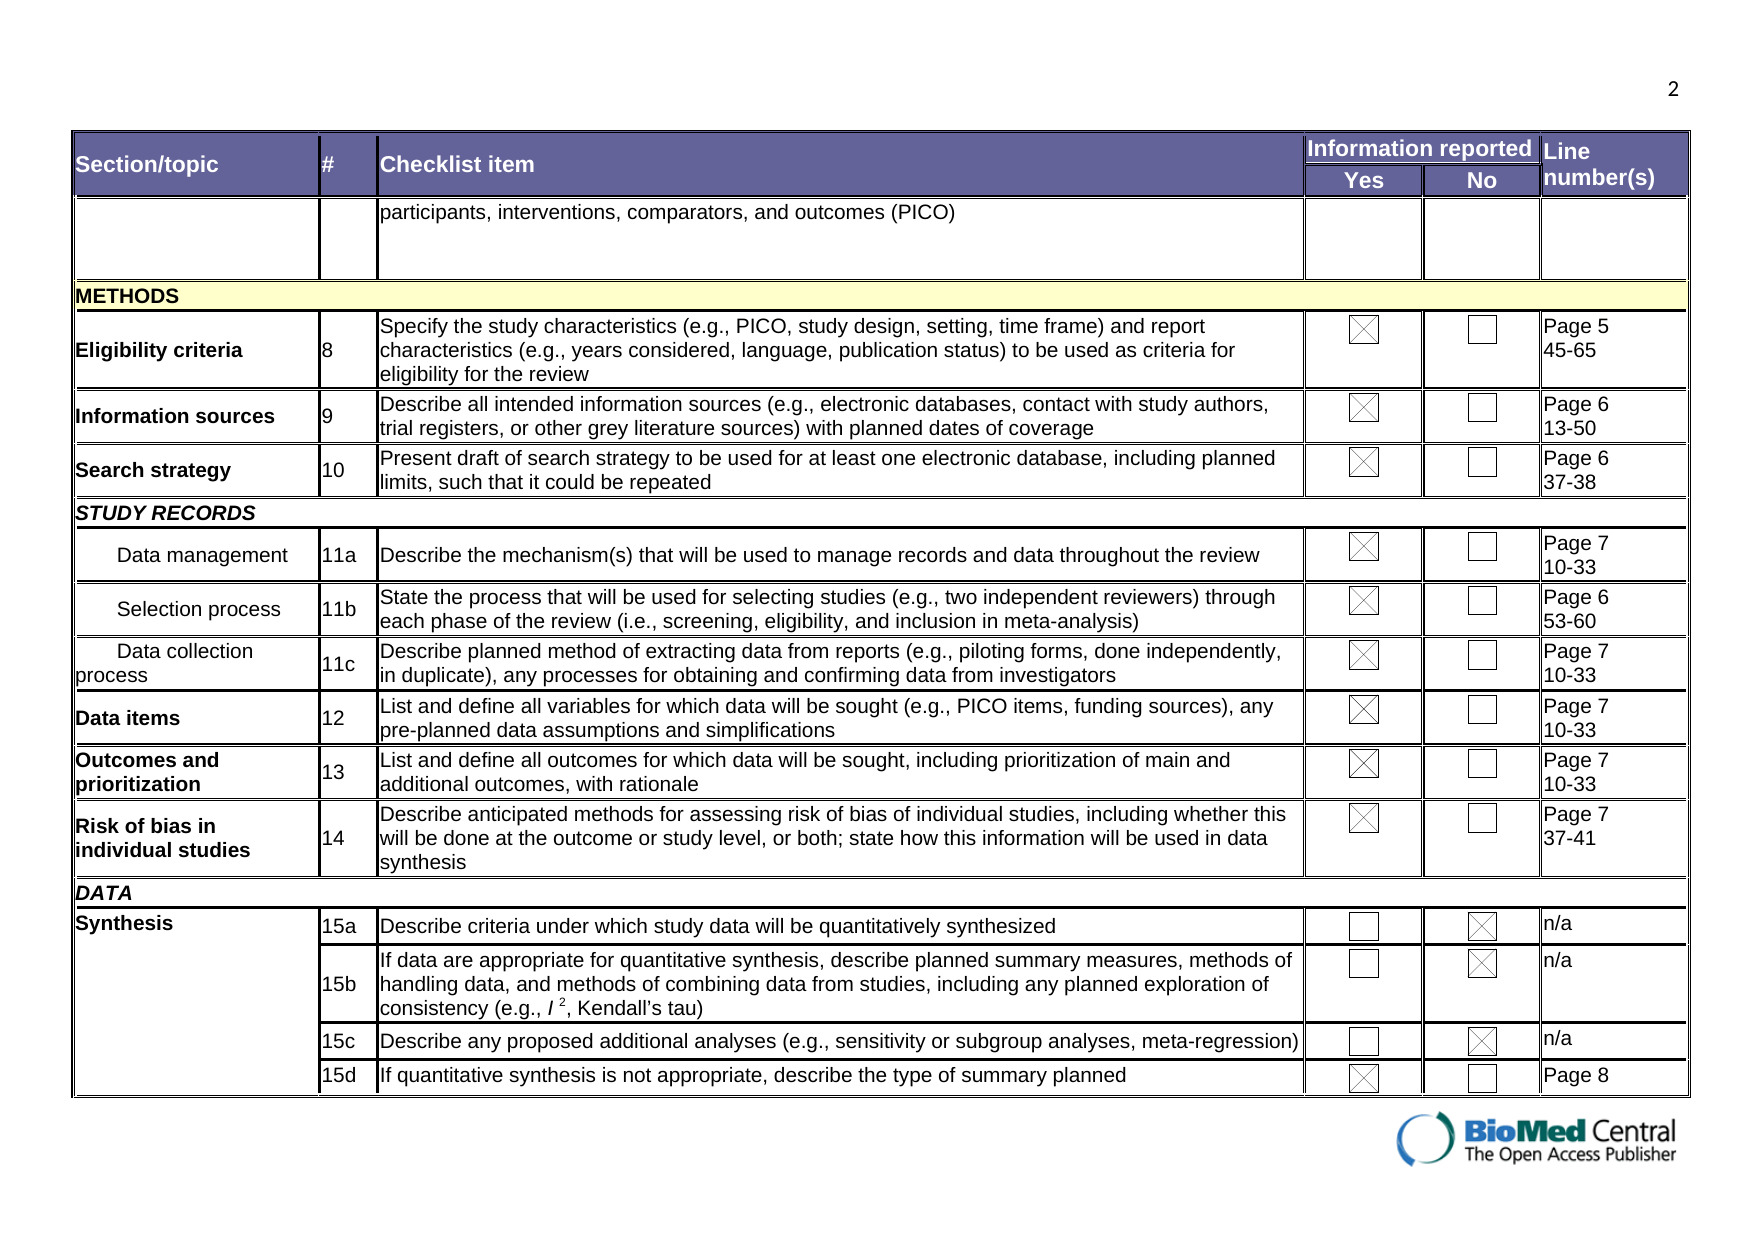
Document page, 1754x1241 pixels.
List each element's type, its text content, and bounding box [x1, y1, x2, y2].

table_cell Page 7 10-33 [1542, 635, 1688, 689]
table_cell Synthesis [75, 906, 319, 1095]
table_cell STUDY RECORDS [73, 496, 1689, 526]
table_cell Data management [75, 526, 318, 580]
table_cell [1425, 1024, 1539, 1058]
table_cell Page 5 15-22 + 45-65 [1541, 195, 1688, 279]
table_cell [1425, 391, 1539, 441]
table_cell [1306, 946, 1421, 1021]
table_cell [1306, 909, 1421, 943]
table_cell n/a [1542, 1021, 1688, 1058]
table_cell Page 7 37-41 [1542, 798, 1688, 876]
table_header Checklist item [377, 133, 1305, 195]
table_cell Describe anticipated methods for assessing risk of bias of individual studies, including whether this will be done at the outcome or study level, or both; state how this information will be used in data synthesis [379, 801, 1303, 876]
table_cell [1425, 638, 1539, 689]
table_cell [1306, 312, 1421, 387]
table_cell Page 7 10-33 [1542, 689, 1688, 743]
table_header Line number(s) [1541, 133, 1688, 195]
table_cell METHODS [73, 279, 1689, 309]
table_cell [1425, 946, 1539, 1021]
table_cell Page 7 10-33 [1542, 526, 1688, 580]
table_cell 15a [321, 909, 376, 943]
table_cell Describe any proposed additional analyses (e.g., sensitivity or subgroup analyses, meta-regression) [379, 1024, 1303, 1058]
table_cell Page 8 45-50 [1541, 1058, 1689, 1095]
table_cell Page 6 53-60 [1542, 580, 1688, 634]
table_cell Present draft of search strategy to be used for at least one electronic database, including planned limits, such that it could be repeated [379, 445, 1303, 496]
table_cell 15c [321, 1024, 376, 1058]
table_cell [1425, 801, 1539, 876]
table_cell [1306, 1024, 1421, 1058]
table_cell [1306, 391, 1421, 441]
table_cell 15d [319, 1061, 377, 1095]
table_cell 10 [321, 445, 376, 496]
table_cell [1425, 529, 1539, 580]
table_cell [1425, 199, 1539, 279]
table_cell 13 [321, 747, 376, 797]
table_cell Objectives [75, 195, 318, 279]
table_cell Page 7 10-33 [1542, 743, 1688, 797]
table_cell [1306, 801, 1421, 876]
table_cell [1425, 692, 1539, 743]
table_cell [1306, 638, 1421, 689]
table_cell 8 [321, 312, 376, 387]
table_cell [1306, 584, 1421, 634]
table_cell [1306, 747, 1421, 797]
table_cell Risk of bias in individual studies [75, 798, 318, 876]
table_cell Page 6 37-38 [1542, 441, 1688, 496]
table_cell [1306, 445, 1421, 496]
table_cell [1306, 692, 1421, 743]
table_cell Describe planned method of extracting data from reports (e.g., piloting forms, done independently, in duplicate), any processes for obtaining and confirming data from investigators [379, 638, 1303, 689]
table_cell Search strategy [75, 441, 318, 496]
table_header Section/topic [73, 131, 319, 195]
table_cell 11c [321, 638, 376, 689]
table_cell [1425, 445, 1539, 496]
table_cell 9 [321, 391, 376, 441]
table_cell 11a [321, 529, 376, 580]
table_cell [1305, 1058, 1423, 1095]
table_cell Page 6 13-50 [1542, 387, 1688, 441]
table_cell [1425, 747, 1539, 797]
table_cell 12 [321, 692, 376, 743]
table_header Information reported [1305, 133, 1541, 162]
table_cell [1306, 529, 1421, 580]
table_cell List and define all outcomes for which data will be sought, including prioritization of main and additional outcomes, with rationale [379, 747, 1303, 797]
table_cell [1425, 312, 1539, 387]
table_cell [1425, 584, 1539, 634]
table_cell [1425, 909, 1539, 943]
table_cell [1423, 1061, 1541, 1095]
table_cell Describe the mechanism(s) that will be used to manage records and data throughout the review [379, 529, 1303, 580]
table_cell n/a [1542, 943, 1689, 1021]
table_cell Describe all intended information sources (e.g., electronic databases, contact with study authors, trial registers, or other grey literature sources) with planned dates of coverage [379, 391, 1303, 441]
table_cell Describe criteria under which study data will be quantitatively synthesized [379, 909, 1303, 943]
table_cell Information sources [75, 387, 318, 441]
table_cell Eligibility criteria [75, 309, 318, 387]
table_cell 7 [321, 199, 376, 279]
table_cell n/a [1542, 906, 1688, 943]
table_cell No [1425, 166, 1539, 195]
table_cell 14 [321, 801, 376, 876]
picture [1396, 1111, 1677, 1167]
table_cell 11b [321, 584, 376, 634]
table_cell Page 5 45-65 [1542, 309, 1688, 387]
table_cell Outcomes and prioritization [75, 743, 318, 797]
table_cell List and define all variables for which data will be sought (e.g., PICO items, funding sources), any pre-planned data assumptions and simplifications [379, 692, 1303, 743]
table_header # [319, 133, 377, 195]
table_cell Yes [1306, 166, 1421, 195]
table_cell Selection process [75, 580, 318, 634]
table_cell If quantitative synthesis is not appropriate, describe the type of summary planned [377, 1061, 1305, 1095]
table_cell 15b [321, 946, 376, 1021]
table_cell [1306, 199, 1421, 279]
table_cell DATA [73, 876, 1689, 906]
table_cell If data are appropriate for quantitative synthesis, describe planned summary measures, methods of handling data, and methods of combining data from studies, including any planned exploration of consistency (e.g., I 2, Kendall’s tau) [379, 946, 1303, 1021]
table_cell Data items [75, 689, 318, 743]
table_cell State the process that will be used for selecting studies (e.g., two independent reviewers) through each phase of the review (i.e., screening, eligibility, and inclusion in meta-analysis) [379, 584, 1303, 634]
table_cell Data collection process [75, 635, 318, 689]
table_cell Specify the study characteristics (e.g., PICO, study design, setting, time frame) and report characteristics (e.g., years considered, language, publication status) to be used as criteria for eligibility for the review [379, 312, 1303, 387]
